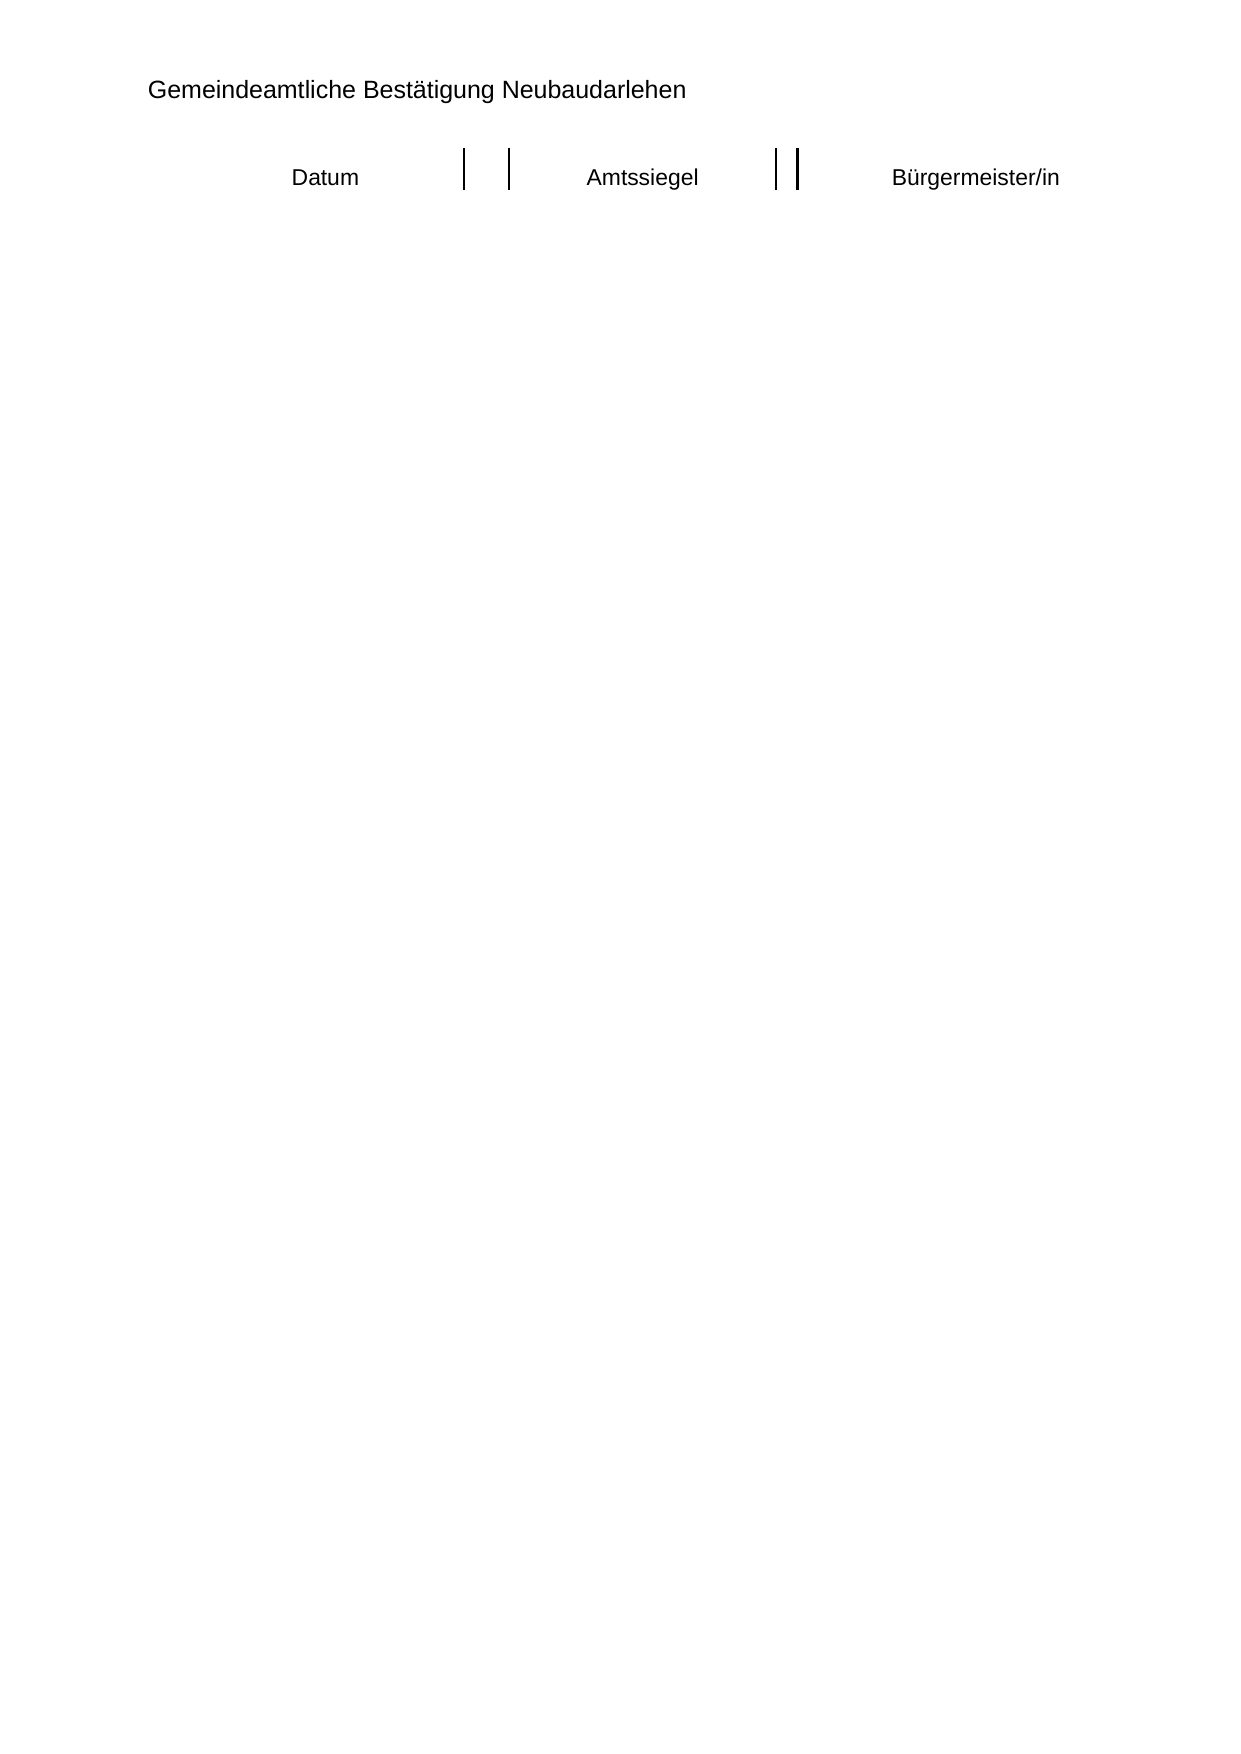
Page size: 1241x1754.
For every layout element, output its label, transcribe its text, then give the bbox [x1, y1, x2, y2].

table_cell Bürgermeister/in [799, 148, 1154, 190]
table_cell Amtssiegel [510, 148, 775, 190]
table_cell [777, 148, 796, 190]
table_cell [465, 148, 508, 190]
table_cell Datum [148, 148, 463, 190]
